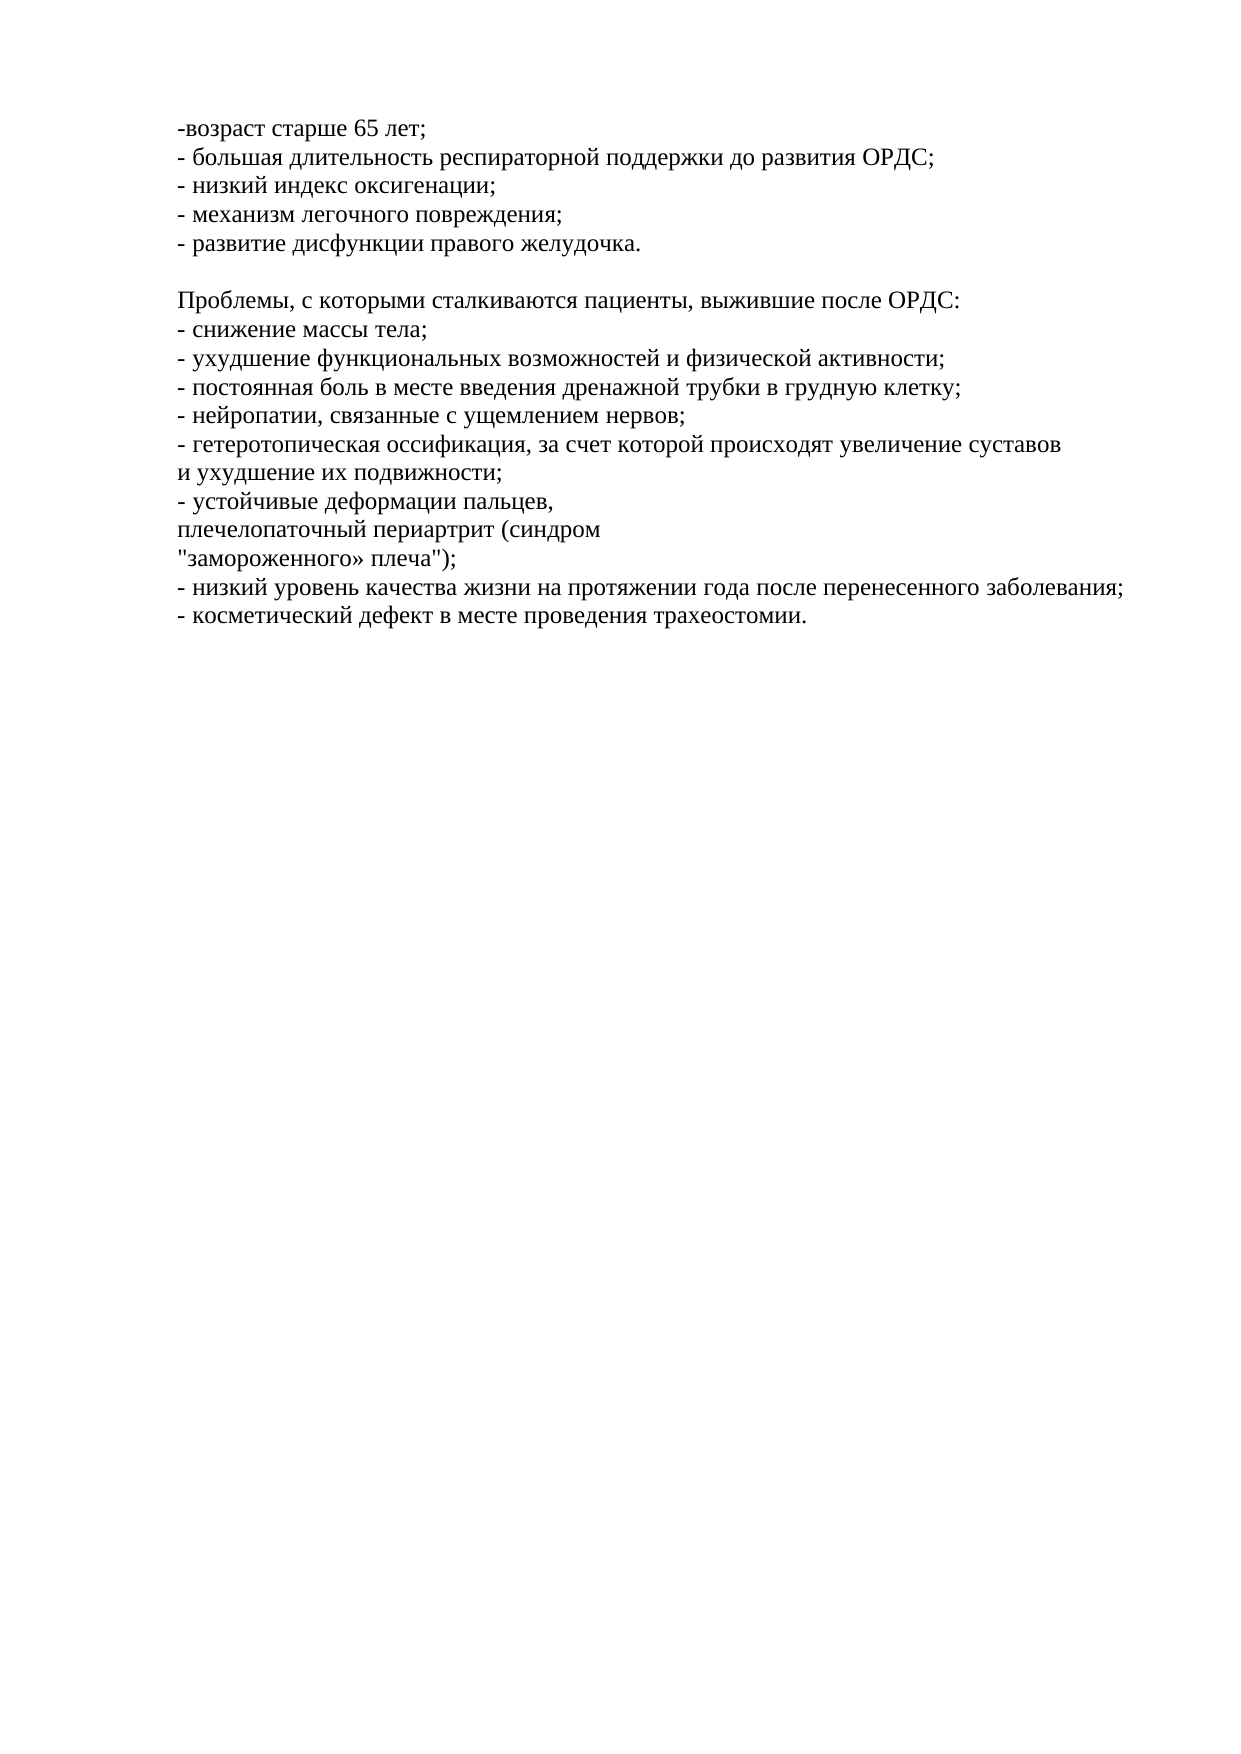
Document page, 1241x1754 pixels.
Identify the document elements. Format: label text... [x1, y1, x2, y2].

list механизм легочного повреждения; [177, 200, 1165, 228]
list нейропатии, связанные с ущемлением нервов; [177, 401, 1165, 430]
text Проблемы, с которыми сталкиваются пациенты, выжившие после ОРДС: [177, 285, 1165, 314]
list низкий уровень качества жизни на протяжении года после перенесенного заболевания; [177, 572, 1165, 601]
list развитие дисфункции правого желудочка. [177, 228, 1165, 257]
list ухудшение функциональных возможностей и физической активности; [177, 344, 1165, 372]
list большая длительность респираторной поддержки до развития ОРДС; [177, 142, 1165, 171]
list снижение массы тела; [177, 315, 1165, 344]
list косметический дефект в месте проведения трахеостомии. [177, 601, 1165, 629]
text -возраст старше 65 лет; [177, 113, 1165, 141]
list устойчивые деформации пальцев, плечелопаточный периартрит (синдром "замороженного» плеча"); [177, 487, 749, 571]
list низкий индекс оксигенации; [177, 171, 1165, 199]
list гетеротопическая оссификация, за счет которой происходят увеличение суставов и ухудшение их подвижности; [177, 430, 1077, 486]
list постоянная боль в месте введения дренажной трубки в грудную клетку; [177, 372, 1165, 401]
